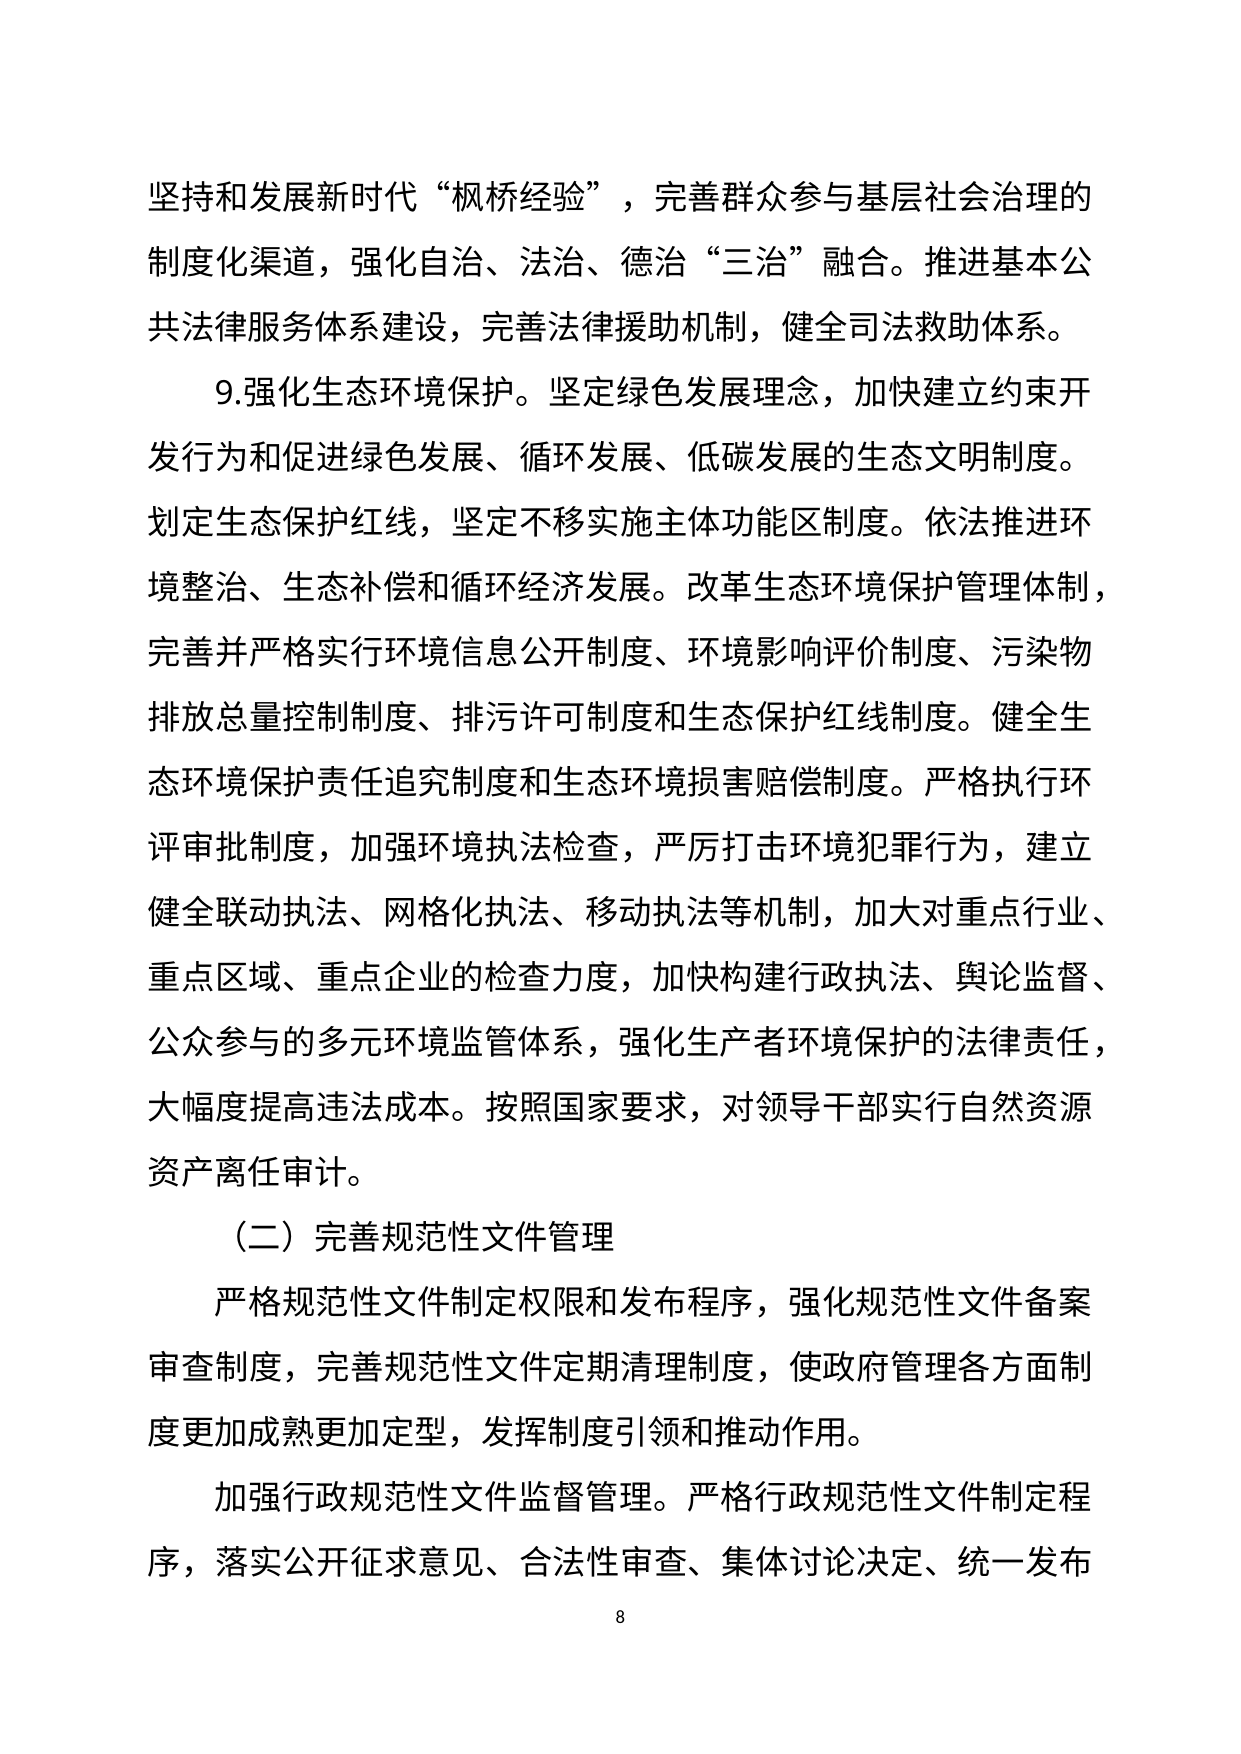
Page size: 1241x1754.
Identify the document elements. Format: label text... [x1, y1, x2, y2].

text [148, 1462, 1092, 1592]
text 9.强化生态环境保护。坚定绿色发展理念，加快建立约束开发行为和促进绿色发展、循环发展、低碳发展的生态文明制度。划定生态保护红线，坚定不移实施主体功能区制度。依法推进环境整治、生态补偿和循环经济发展。改革生态环境保护管理体制，完善并严格实行环境信息公开制度、环境影响评价制度、污染物排放总量控制制度、排污许可制度和生态保护红线制度。健全生态环境保护责任追究制度和生态环境损害赔偿制度。严格执行环评审批制度，加强环境执法检查，严厉打击环境犯罪行为，建立健全联动执法、网格化执法、移动执法等机制，加大对重点行业、重点区域、重点企业的检查力度，加快构建行政执法、舆论监督、公众参与的多元环境监管体系，强化生产者环境保护的法律责任，大幅度提高违法成本。按照国家要求，对领导干部实行自然资源资产离任审计。 [148, 357, 1092, 1202]
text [148, 162, 1092, 357]
text 严格规范性文件制定权限和发布程序，强化规范性文件备案审查制度，完善规范性文件定期清理制度，使政府管理各方面制度更加成熟更加定型，发挥制度引领和推动作用。 [148, 1267, 1092, 1462]
text （二）完善规范性文件管理 [148, 1202, 1092, 1267]
